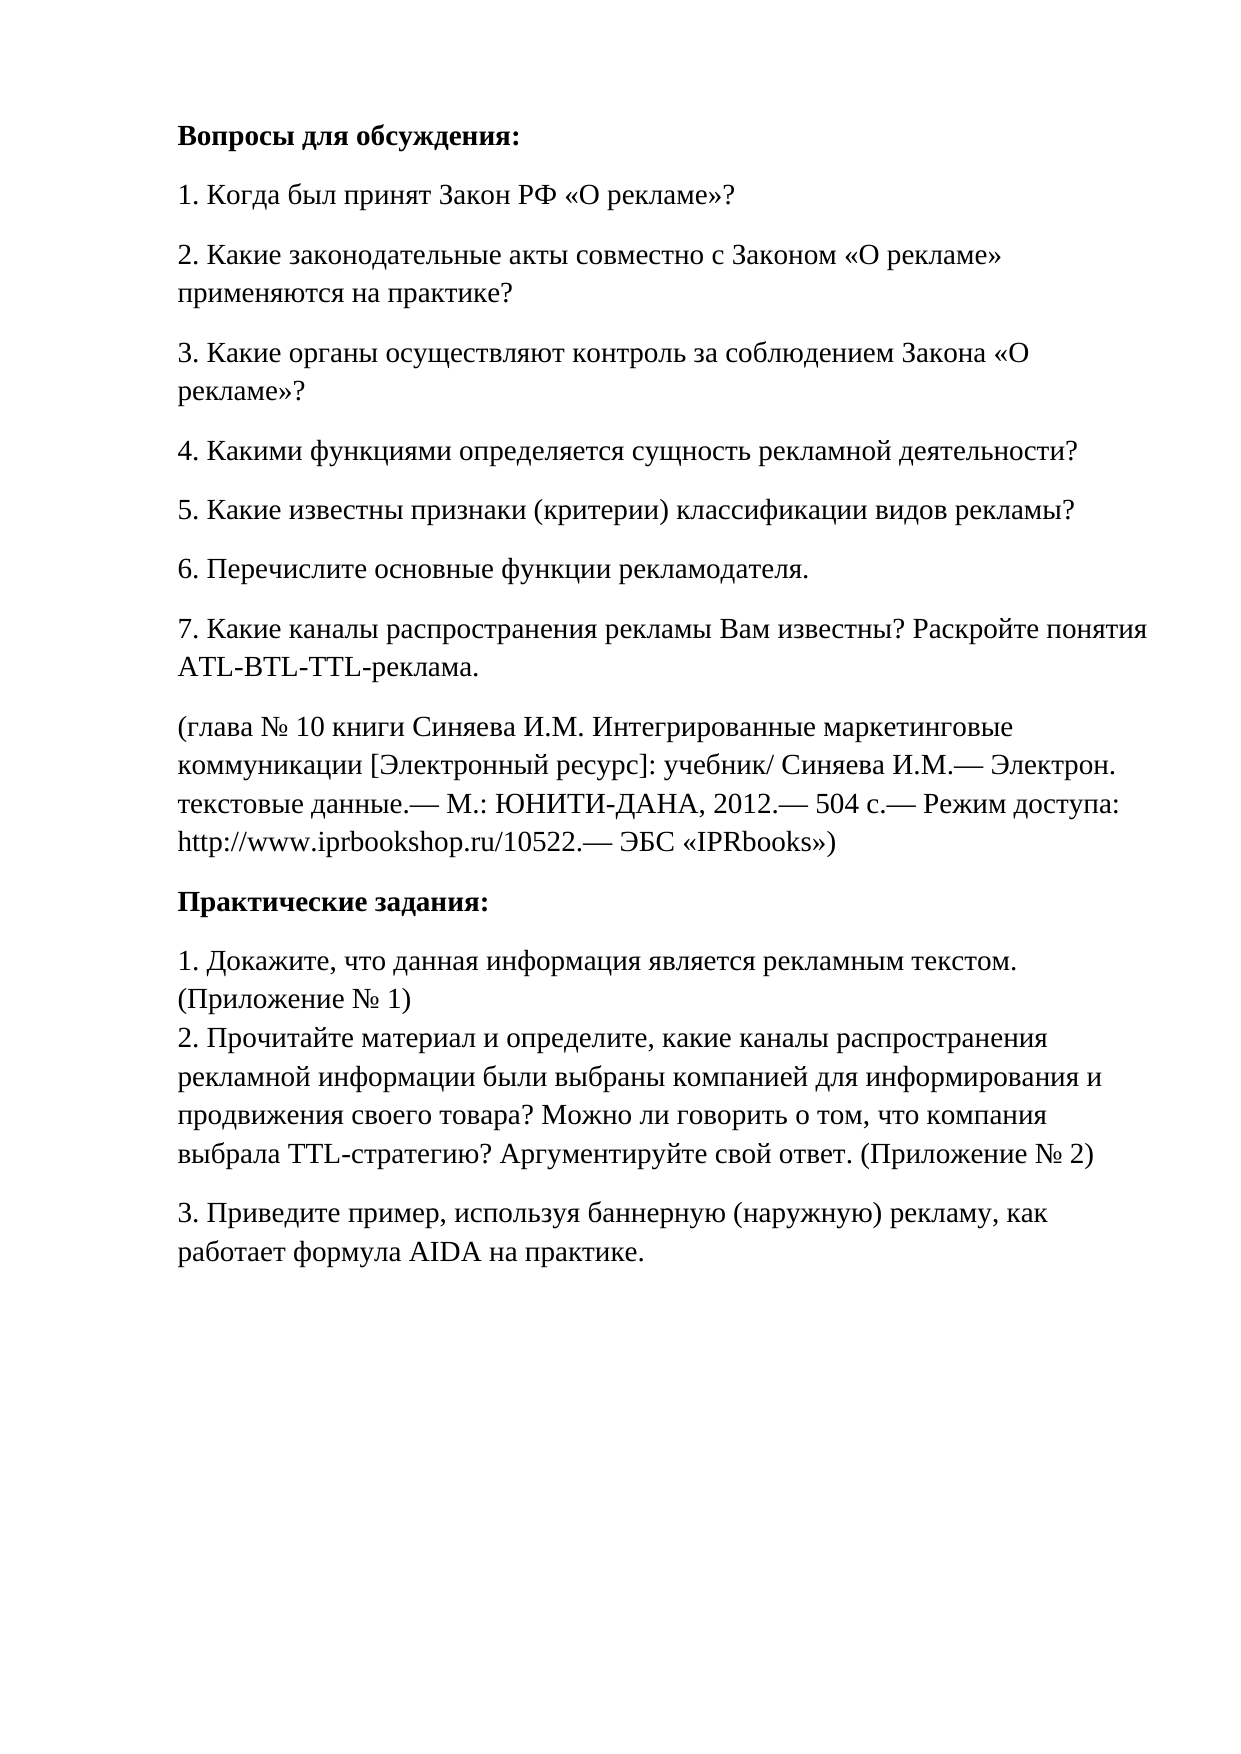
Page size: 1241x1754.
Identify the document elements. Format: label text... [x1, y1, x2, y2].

text 3. Приведите пример, используя баннерную (наружную) рекламу, как работает формула AIDA на практике. [177, 1195, 1152, 1267]
text 5. Какие известны признаки (критерии) классификации видов рекламы? [177, 492, 1152, 526]
text 1. Докажите, что данная информация является рекламным текстом. (Приложение № 1) 2. Прочитайте материал и определите, какие каналы распространения рекламной информации были выбраны компанией для информирования и продвижения своего товара? Можно ли говорить о том, что компания выбрала TTL-стратегию? Аргументируйте свой ответ. (Приложение № 2) [177, 943, 1152, 1169]
text (глава № 10 книги Синяева И.М. Интегрированные маркетинговые коммуникации [Электронный ресурс]: учебник/ Синяева И.М.— Электрон. текстовые данные.— М.: ЮНИТИ-ДАНА, 2012.— 504 c.— Режим доступа: http://www.iprbookshop.ru/10522.— ЭБС «IPRbooks») [177, 709, 1152, 858]
text Практические задания: [177, 884, 1152, 917]
text 6. Перечислите основные функции рекламодателя. [177, 551, 1152, 585]
text 3. Какие органы осуществляют контроль за соблюдением Закона «О рекламе»? [177, 335, 1152, 407]
text 7. Какие каналы распространения рекламы Вам известны? Раскройте понятия ATL-BTL-TTL-реклама. [177, 611, 1152, 683]
text 1. Когда был принят Закон РФ «О рекламе»? [177, 177, 1152, 211]
text 2. Какие законодательные акты совместно с Законом «О рекламе» применяются на практике? [177, 237, 1152, 309]
text Вопросы для обсуждения: [177, 118, 1152, 152]
text 4. Какими функциями определяется сущность рекламной деятельности? [177, 433, 1152, 466]
